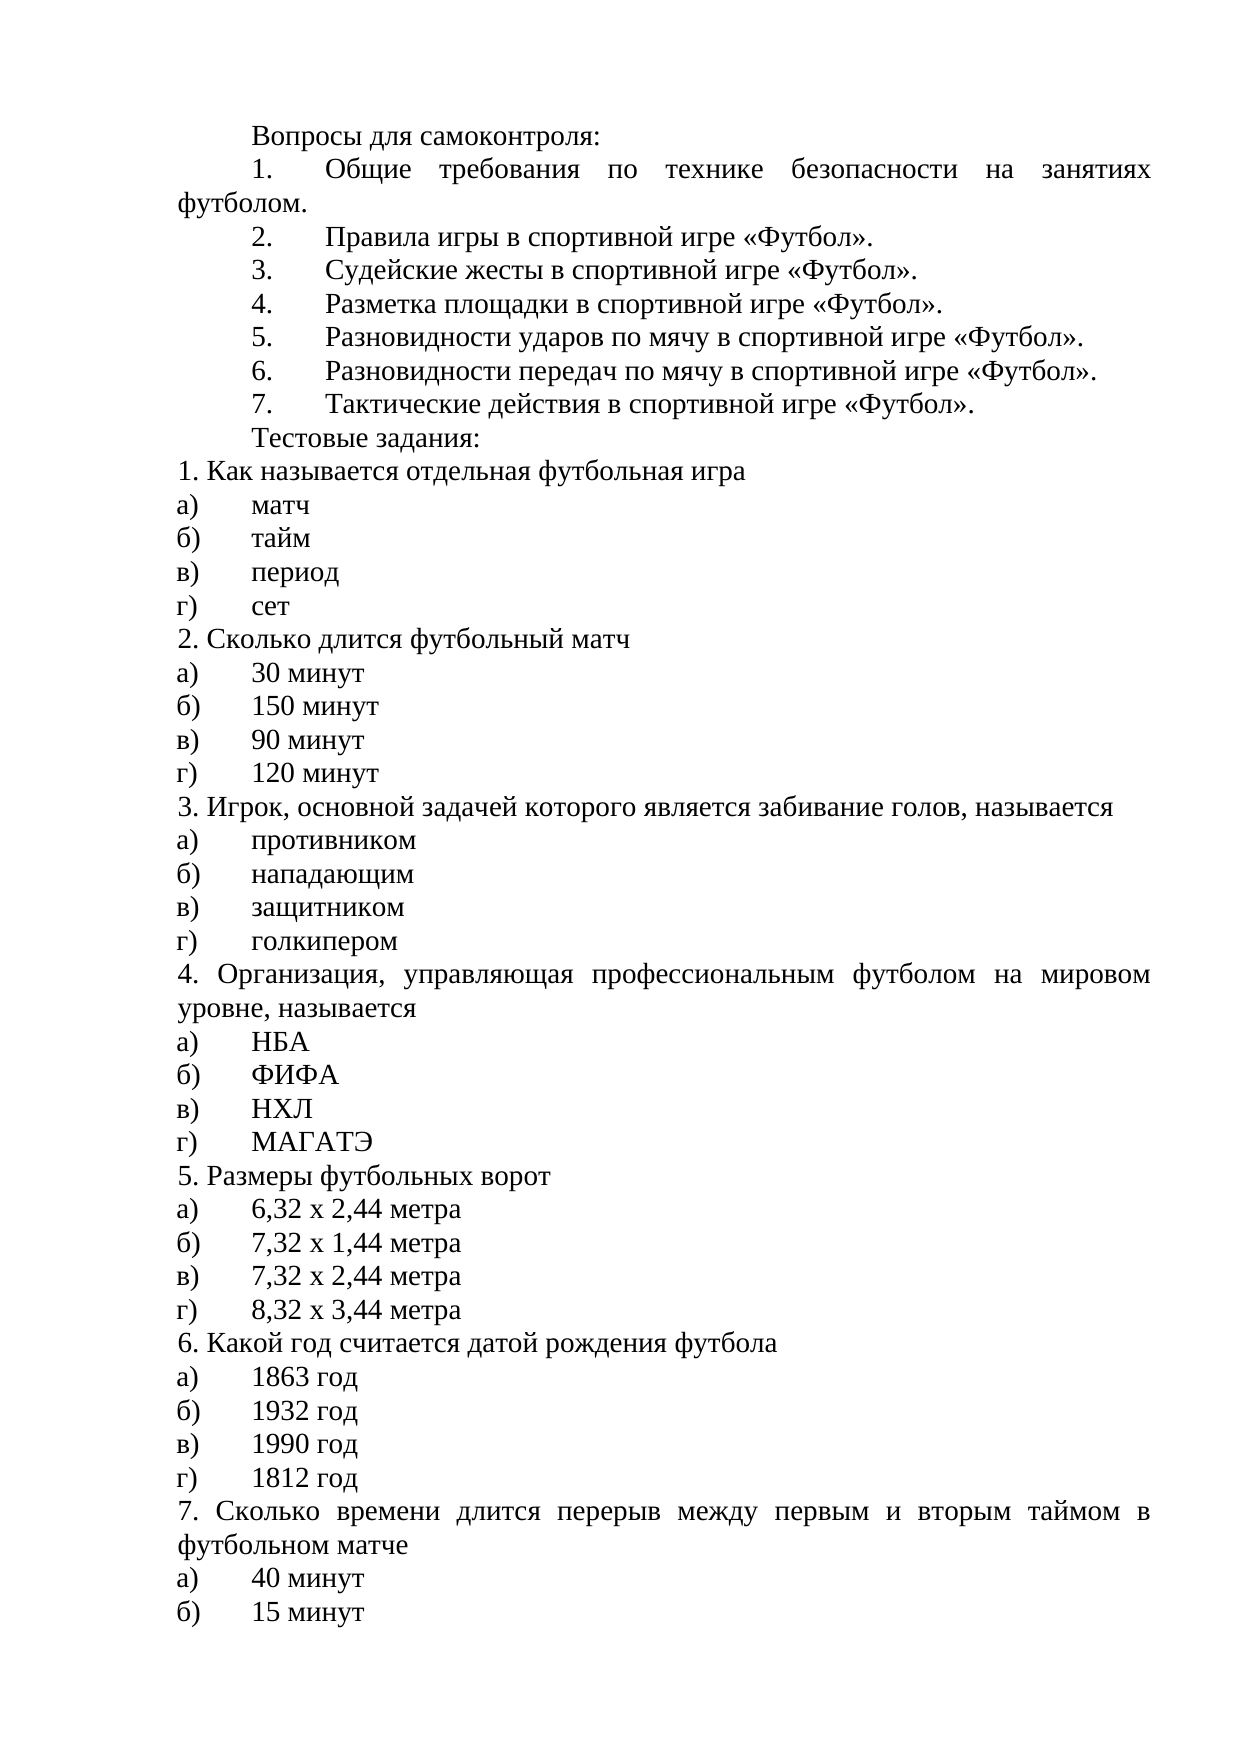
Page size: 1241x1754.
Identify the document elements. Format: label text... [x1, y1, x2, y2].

list ФИФА [176, 1057, 1152, 1091]
text 5. Размеры футбольных ворот [177, 1158, 1152, 1191]
list Тактические действия в спортивной игре «Футбол». [177, 386, 1152, 420]
list Вопросы для самоконтроля: [251, 118, 1152, 152]
list период [176, 554, 1152, 588]
text 7. Сколько времени длится перерыв между первым и вторым таймом в футбольном матче [177, 1493, 1152, 1560]
list Разновидности ударов по мячу в спортивной игре «Футбол». [177, 319, 1152, 353]
list 15 минут [176, 1594, 1152, 1627]
list 6,32 х 2,44 метра [176, 1191, 1152, 1225]
list 150 минут [176, 688, 1152, 722]
list сет [176, 588, 1152, 621]
list 8,32 х 3,44 метра [176, 1292, 1152, 1326]
list голкипером [176, 923, 1152, 957]
text 4. Организация, управляющая профессиональным футболом на мировом уровне, называется [177, 957, 1152, 1024]
list Разновидности передач по мячу в спортивной игре «Футбол». [177, 353, 1152, 386]
text 1. Как называется отдельная футбольная игра [177, 453, 1152, 487]
list НХЛ [176, 1091, 1152, 1124]
list 40 минут [176, 1560, 1152, 1594]
list 7,32 х 1,44 метра [176, 1225, 1152, 1258]
list 7,32 х 2,44 метра [176, 1258, 1152, 1292]
list 120 минут [176, 755, 1152, 789]
text 2. Сколько длится футбольный матч [177, 621, 1152, 655]
list противником [176, 822, 1152, 856]
list Разметка площадки в спортивной игре «Футбол». [177, 286, 1152, 319]
text Тестовые задания: [177, 420, 1152, 453]
list Судейские жесты в спортивной игре «Футбол». [177, 252, 1152, 286]
list НБА [176, 1024, 1152, 1057]
list нападающим [176, 856, 1152, 889]
list 1863 год [176, 1359, 1152, 1393]
list защитником [176, 889, 1152, 923]
list 90 минут [176, 722, 1152, 755]
text 3. Игрок, основной задачей которого является забивание голов, называется [177, 789, 1152, 822]
list 1990 год [176, 1426, 1152, 1460]
list МАГАТЭ [176, 1124, 1152, 1158]
list тайм [176, 521, 1152, 554]
list матч [176, 487, 1152, 521]
list 1932 год [176, 1393, 1152, 1426]
list Правила игры в спортивной игре «Футбол». [177, 219, 1152, 252]
list 1812 год [176, 1460, 1152, 1493]
list 30 минут [176, 655, 1152, 688]
list Общие требования по технике безопасности на занятиях футболом. [177, 152, 1152, 219]
text 6. Какой год считается датой рождения футбола [177, 1326, 1152, 1359]
